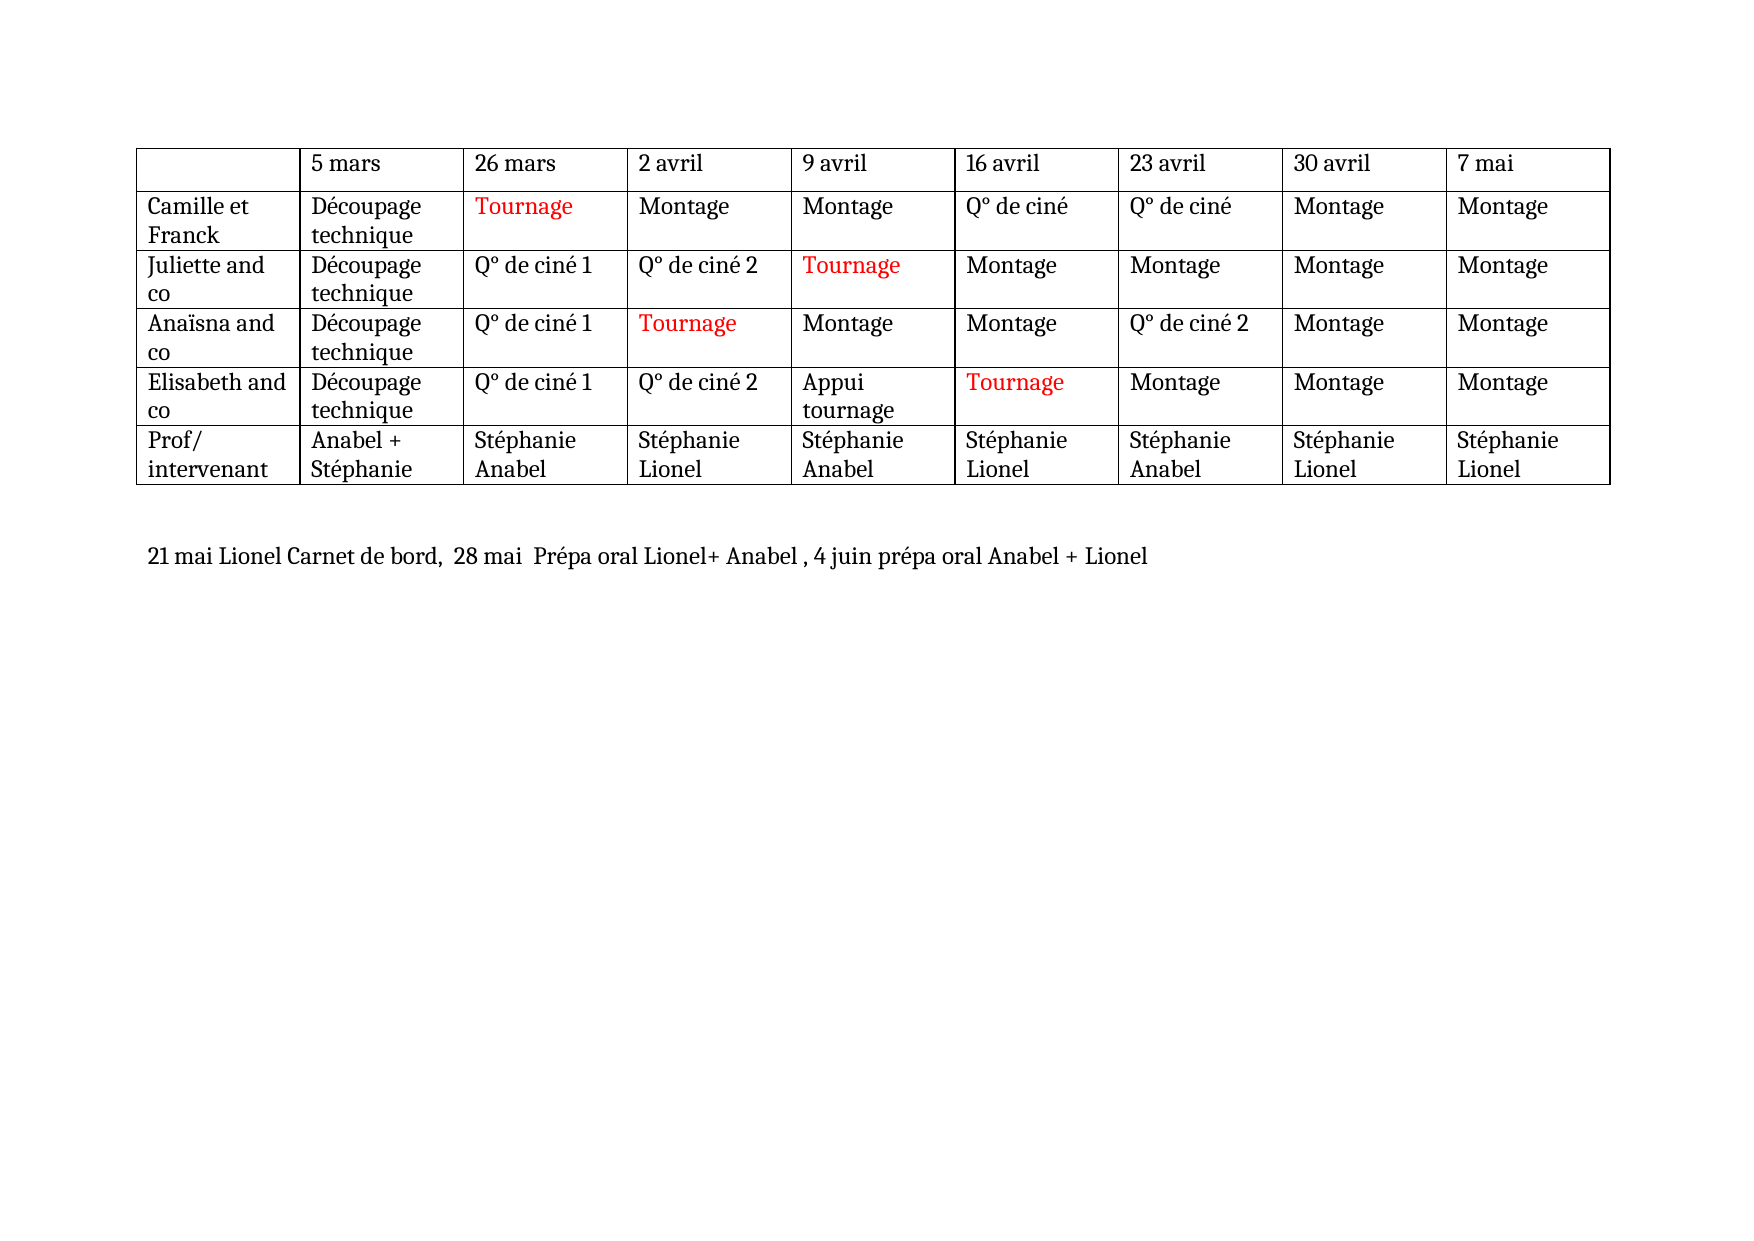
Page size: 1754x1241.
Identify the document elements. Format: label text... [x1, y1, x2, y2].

table_cell Stéphanie Lionel [628, 426, 791, 484]
table_cell Q° de ciné 1 [464, 368, 627, 425]
table_cell Découpage technique [301, 309, 463, 367]
table_header 5 mars [301, 149, 463, 191]
table_header 9 avril [792, 149, 954, 191]
table_cell Montage [1447, 368, 1609, 425]
table_cell Tournage [628, 309, 791, 367]
table_cell Elisabeth and co [137, 368, 299, 425]
table_header [137, 149, 299, 191]
table_cell Anabel + Stéphanie [301, 426, 463, 484]
table_cell Tournage [464, 192, 627, 249]
table_header 26 mars [464, 149, 627, 191]
table_cell Q° de ciné [1119, 192, 1282, 249]
table_header 23 avril [1119, 149, 1282, 191]
table_cell Q° de ciné [956, 192, 1118, 249]
table_cell Montage [1283, 368, 1446, 425]
table_cell Anaïsna and co [137, 309, 299, 367]
table_cell Montage [1283, 251, 1446, 308]
table_cell Camille et Franck [137, 192, 299, 249]
table_cell Tournage [792, 251, 954, 308]
table_header 2 avril [628, 149, 791, 191]
table_cell Montage [1119, 251, 1282, 308]
table_cell Juliette and co [137, 251, 299, 308]
table_cell Montage [956, 251, 1118, 308]
table_cell Appui tournage [792, 368, 954, 425]
table_cell Montage [1447, 309, 1609, 367]
table_cell Montage [1447, 251, 1609, 308]
table_cell Découpage technique [301, 251, 463, 308]
table_cell Q° de ciné 2 [1119, 309, 1282, 367]
table_cell Montage [1283, 192, 1446, 249]
table_cell Stéphanie Lionel [1283, 426, 1446, 484]
table_cell Montage [956, 309, 1118, 367]
table_header 7 mai [1447, 149, 1609, 191]
table_cell Tournage [956, 368, 1118, 425]
table_cell Montage [792, 309, 954, 367]
table_cell Q° de ciné 1 [464, 251, 627, 308]
table_header 16 avril [956, 149, 1118, 191]
table_cell Q° de ciné 1 [464, 309, 627, 367]
table_cell Stéphanie Anabel [792, 426, 954, 484]
table_cell Stéphanie Lionel [1447, 426, 1609, 484]
table_cell Montage [1283, 309, 1446, 367]
table_cell Stéphanie Anabel [1119, 426, 1282, 484]
table_cell Montage [628, 192, 791, 249]
table_cell Stéphanie Lionel [956, 426, 1118, 484]
table_cell Prof/ intervenant [137, 426, 299, 484]
table_cell Stéphanie Anabel [464, 426, 627, 484]
table_cell Montage [1119, 368, 1282, 425]
table_cell Montage [792, 192, 954, 249]
table_cell Découpage technique [301, 368, 463, 425]
table_cell Q° de ciné 2 [628, 368, 791, 425]
table_cell Montage [1447, 192, 1609, 249]
table_cell Q° de ciné 2 [628, 251, 791, 308]
text 21 mai Lionel Carnet de bord, 28 mai Prépa oral Lionel+ Anabel , 4 juin prépa oral Anabel + Lionel [148, 542, 1606, 571]
table_header 30 avril [1283, 149, 1446, 191]
table_cell Découpage technique [301, 192, 463, 249]
